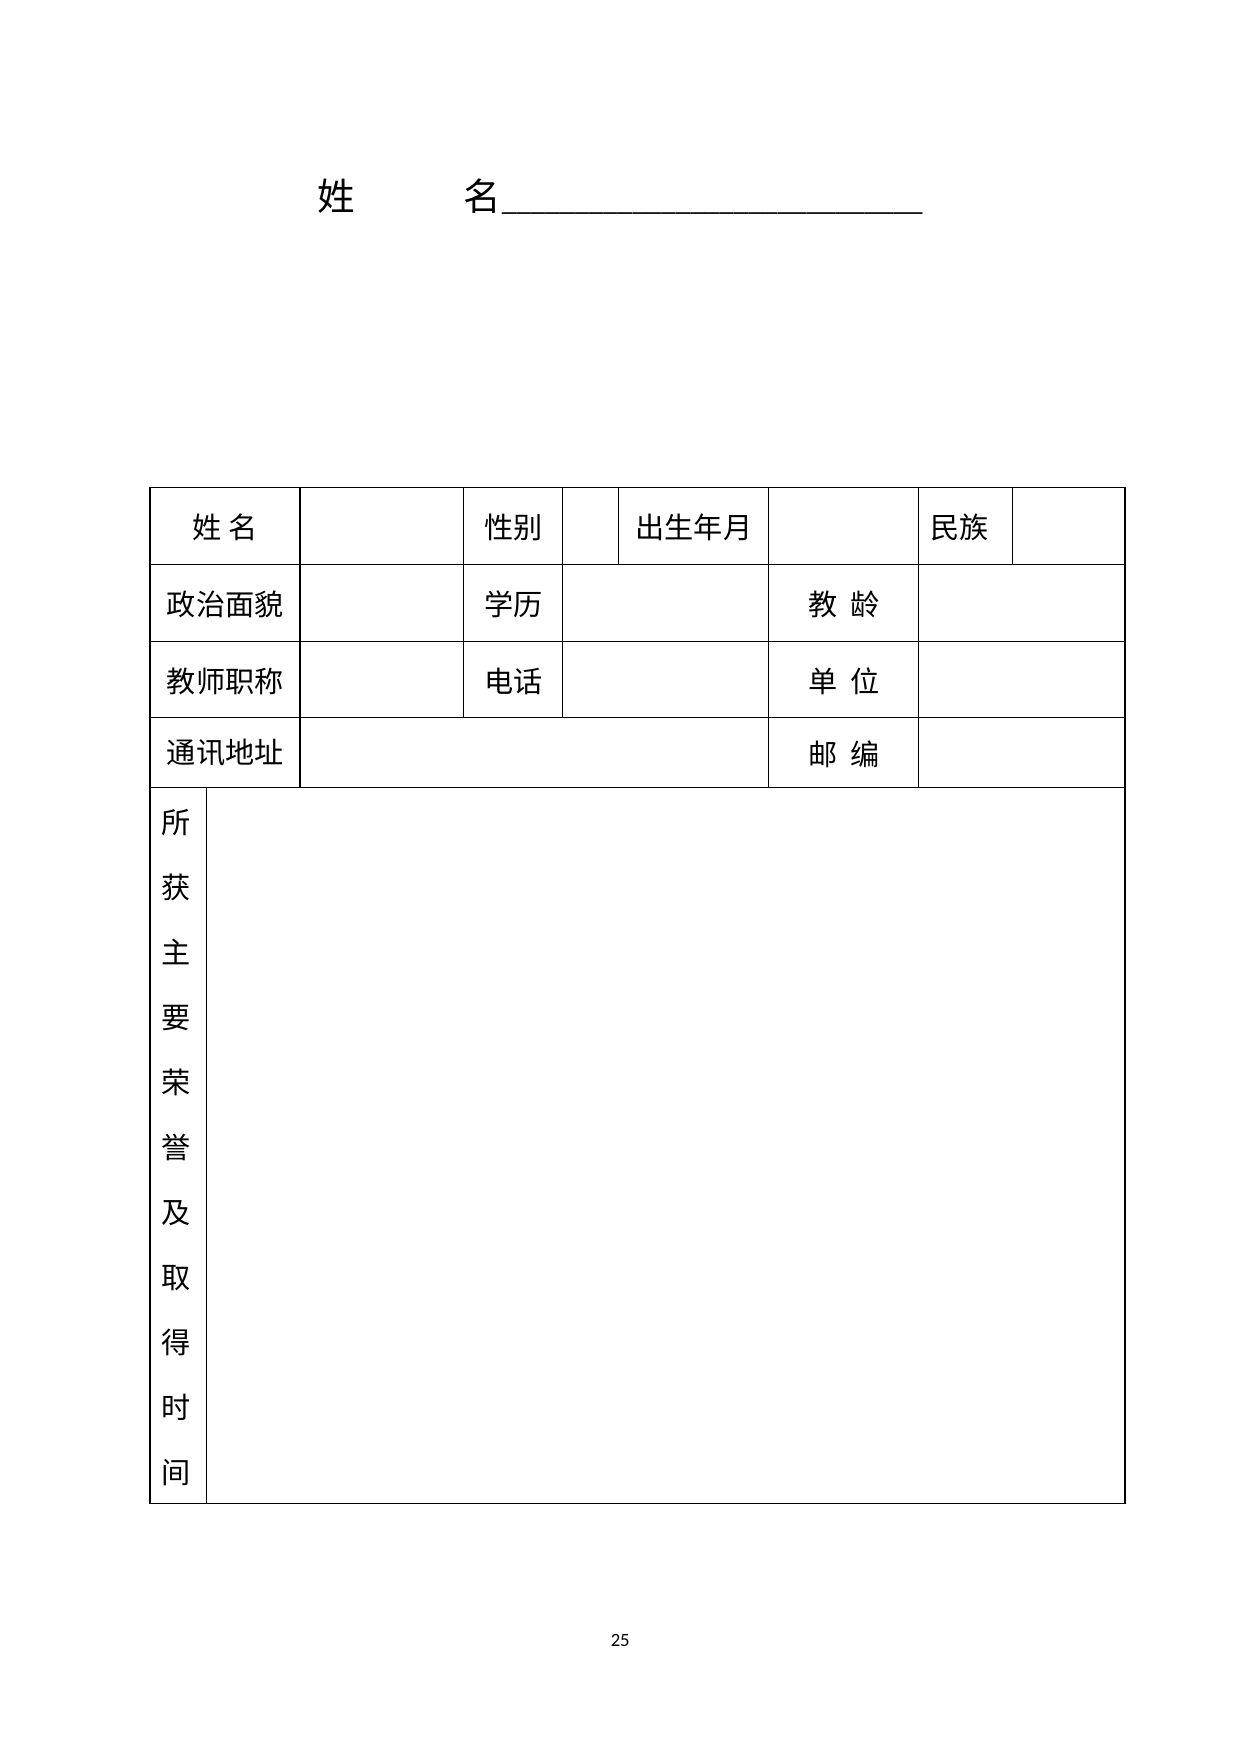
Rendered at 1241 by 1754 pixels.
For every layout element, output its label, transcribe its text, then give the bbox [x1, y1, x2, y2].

table_cell [919, 565, 1124, 641]
table_cell 电话 [464, 642, 562, 717]
table_cell [301, 642, 463, 717]
table_header 性别 [464, 488, 562, 564]
table_cell [563, 642, 768, 717]
table_header [769, 488, 918, 564]
table_cell [919, 718, 1124, 787]
table_header 出生年月 [619, 488, 768, 564]
table_cell [563, 565, 768, 641]
table_cell 邮 编 [769, 718, 918, 787]
table_cell [301, 565, 463, 641]
table_cell 所获主要荣誉及取得时间 [151, 788, 206, 1503]
table_cell [301, 718, 768, 787]
table_cell [207, 788, 1124, 1503]
table_cell 教 龄 [769, 565, 918, 641]
table_header [301, 488, 463, 564]
table_cell [919, 642, 1124, 717]
table_header 民族 [919, 488, 1012, 564]
table_header [563, 488, 618, 564]
table_cell 单 位 [769, 642, 918, 717]
table_cell 政治面貌 [151, 565, 299, 641]
table_cell 教师职称 [151, 642, 299, 717]
text 姓 名_____________________________ [187, 162, 1053, 227]
table_cell 通讯地址职务 [151, 718, 299, 787]
table_cell 学历 [464, 565, 562, 641]
table_header 姓 名 [151, 488, 299, 564]
table_header [1013, 488, 1124, 564]
